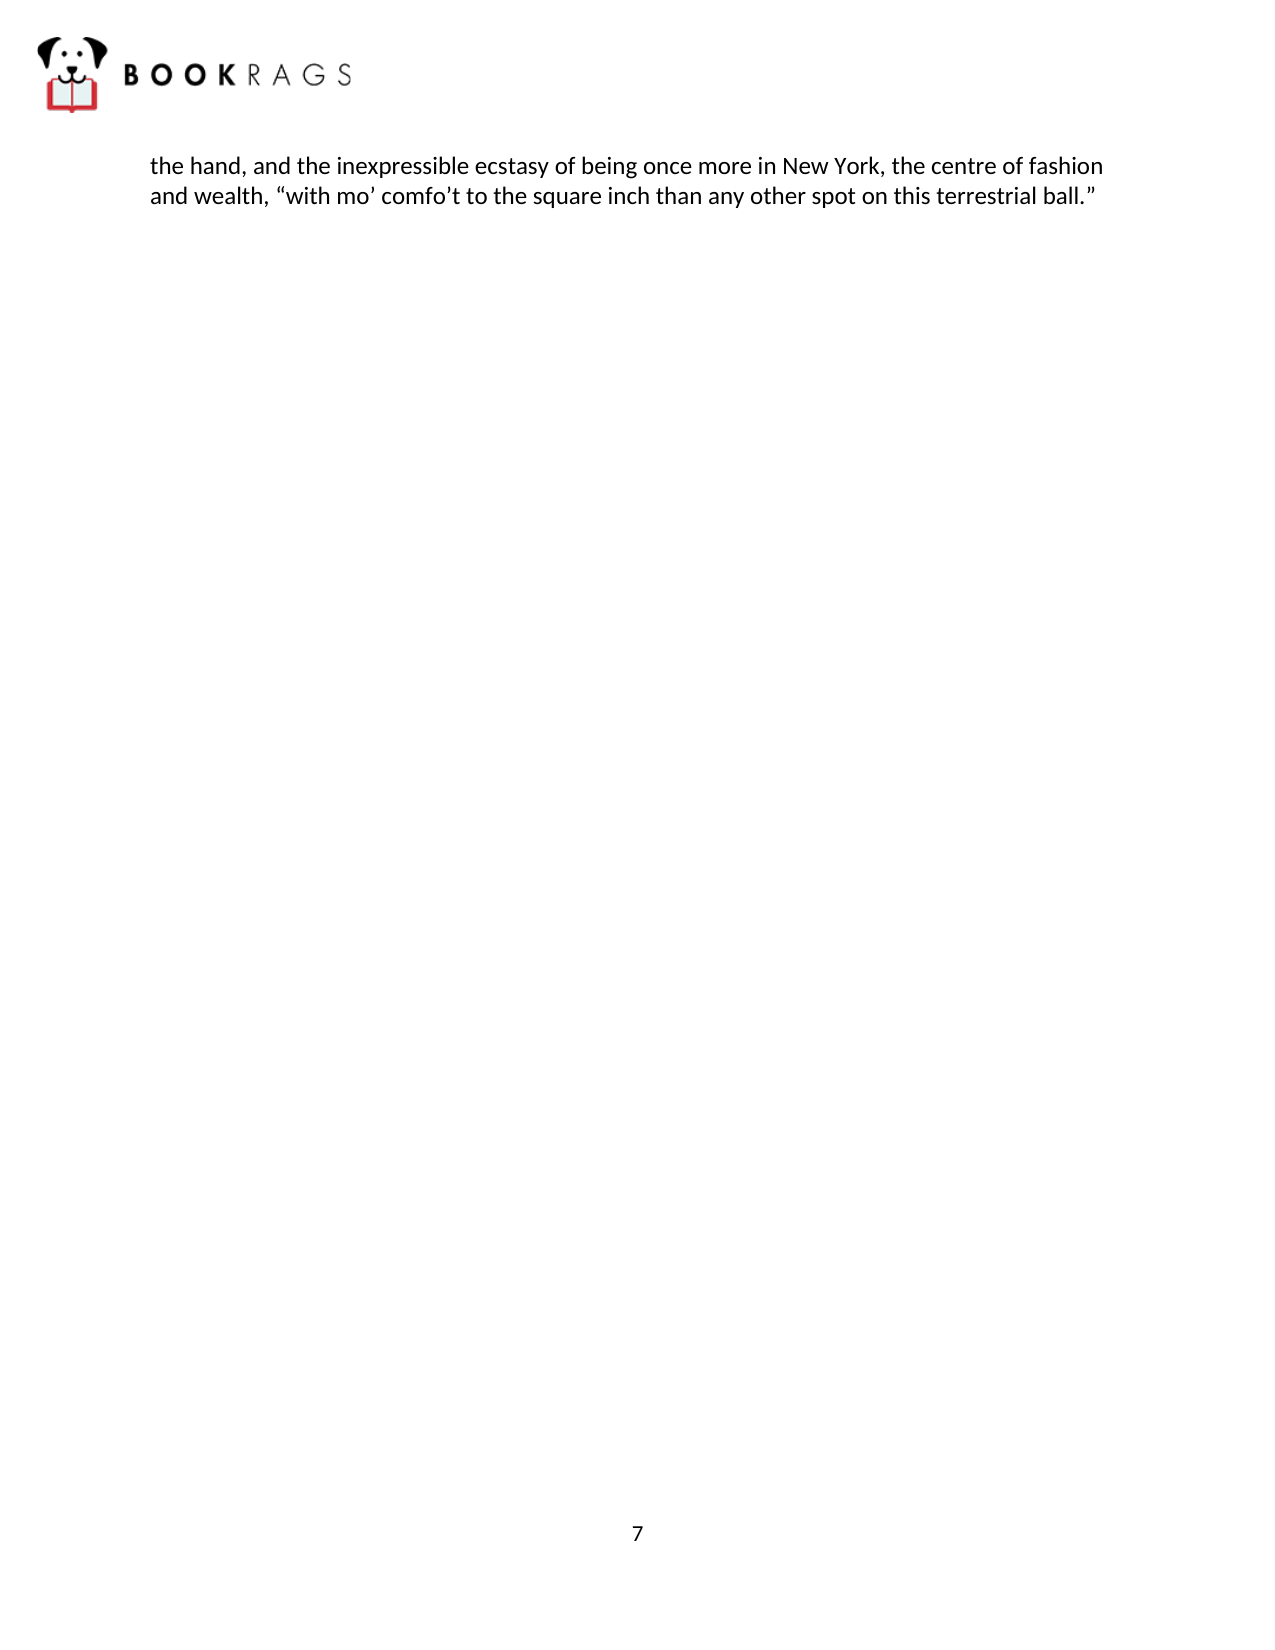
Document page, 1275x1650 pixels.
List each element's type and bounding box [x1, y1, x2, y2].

picture [37, 37, 351, 113]
text [150, 150, 1125, 211]
